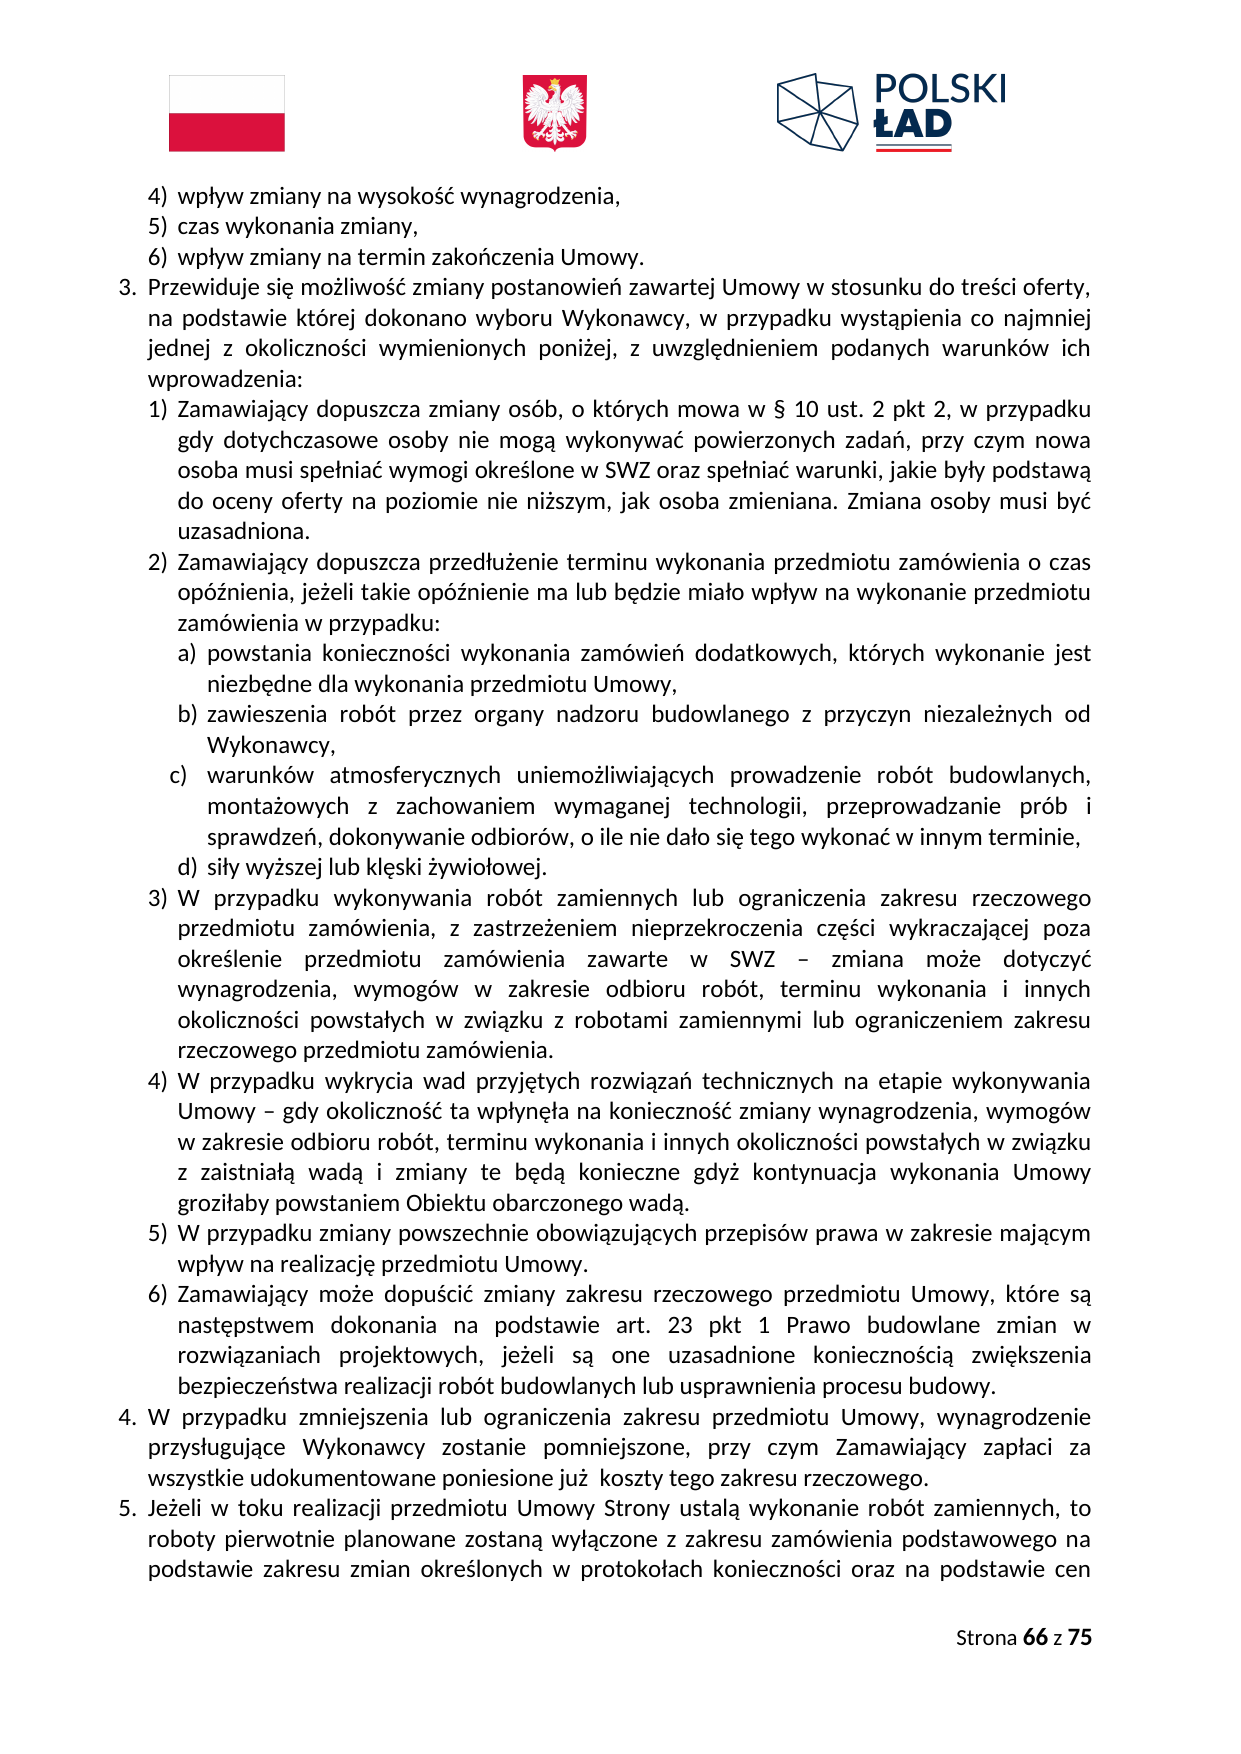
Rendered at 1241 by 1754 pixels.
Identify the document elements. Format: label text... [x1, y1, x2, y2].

list czas wykonania zmiany, [148, 210, 1092, 241]
list Zamawiający dopuszcza przedłużenie terminu wykonania przedmiotu zamówienia o czas opóźnienia, jeżeli takie opóźnienie ma lub będzie miało wpływ na wykonanie przedmiotu zamówienia w przypadku: [148, 546, 1092, 638]
list powstania konieczności wykonania zamówień dodatkowych, których wykonanie jest niezbędne dla wykonania przedmiotu Umowy, [177, 638, 1092, 699]
picture [169, 75, 285, 152]
list W przypadku zmniejszenia lub ograniczenia zakresu przedmiotu Umowy, wynagrodzenie przysługujące Wykonawcy zostanie pomniejszone, przy czym Zamawiający zapłaci za wszystkie udokumentowane poniesione już koszty tego zakresu rzeczowego. [118, 1401, 1092, 1492]
list siły wyższej lub klęski żywiołowej. [177, 851, 1092, 882]
list Zamawiający może dopuścić zmiany zakresu rzeczowego przedmiotu Umowy, które są następstwem dokonania na podstawie art. 23 pkt 1 Prawo budowlane zmian w rozwiązaniach projektowych, jeżeli są one uzasadnione koniecznością zwiększenia bezpieczeństwa realizacji robót budowlanych lub usprawnienia procesu budowy. [148, 1278, 1092, 1401]
list W przypadku wykonywania robót zamiennych lub ograniczenia zakresu rzeczowego przedmiotu zamówienia, z zastrzeżeniem nieprzekroczenia części wykraczającej poza określenie przedmiotu zamówienia zawarte w SWZ – zmiana może dotyczyć wynagrodzenia, wymogów w zakresie odbioru robót, terminu wykonania i innych okoliczności powstałych w związku z robotami zamiennymi lub ograniczeniem zakresu rzeczowego przedmiotu zamówienia. [148, 882, 1092, 1065]
list Zamawiający dopuszcza zmiany osób, o których mowa w § 10 ust. 2 pkt 2, w przypadku gdy dotychczasowe osoby nie mogą wykonywać powierzonych zadań, przy czym nowa osoba musi spełniać wymogi określone w SWZ oraz spełniać warunki, jakie były podstawą do oceny oferty na poziomie nie niższym, jak osoba zmieniana. Zmiana osoby musi być uzasadniona. [148, 393, 1092, 546]
picture [777, 73, 1005, 152]
list W przypadku zmiany powszechnie obowiązujących przepisów prawa w zakresie mającym wpływ na realizację przedmiotu Umowy. [148, 1217, 1092, 1278]
list W przypadku wykrycia wad przyjętych rozwiązań technicznych na etapie wykonywania Umowy – gdy okoliczność ta wpłynęła na konieczność zmiany wynagrodzenia, wymogów w zakresie odbioru robót, terminu wykonania i innych okoliczności powstałych w związku z zaistniałą wadą i zmiany te będą konieczne gdyż kontynuacja wykonania Umowy groziłaby powstaniem Obiektu obarczonego wadą. [148, 1065, 1092, 1217]
list warunków atmosferycznych uniemożliwiających prowadzenie robót budowlanych, montażowych z zachowaniem wymaganej technologii, przeprowadzanie prób i sprawdzeń, dokonywanie odbiorów, o ile nie dało się tego wykonać w innym terminie, [169, 760, 1092, 851]
list wpływ zmiany na wysokość wynagrodzenia, [148, 180, 1092, 210]
picture [522, 75, 587, 152]
list Przewiduje się możliwość zmiany postanowień zawartej Umowy w stosunku do treści oferty, na podstawie której dokonano wyboru Wykonawcy, w przypadku wystąpienia co najmniej jednej z okoliczności wymienionych poniżej, z uwzględnieniem podanych warunków ich wprowadzenia: [118, 271, 1092, 393]
list wpływ zmiany na termin zakończenia Umowy. [148, 241, 1092, 271]
list zawieszenia robót przez organy nadzoru budowlanego z przyczyn niezależnych od Wykonawcy, [177, 699, 1092, 760]
